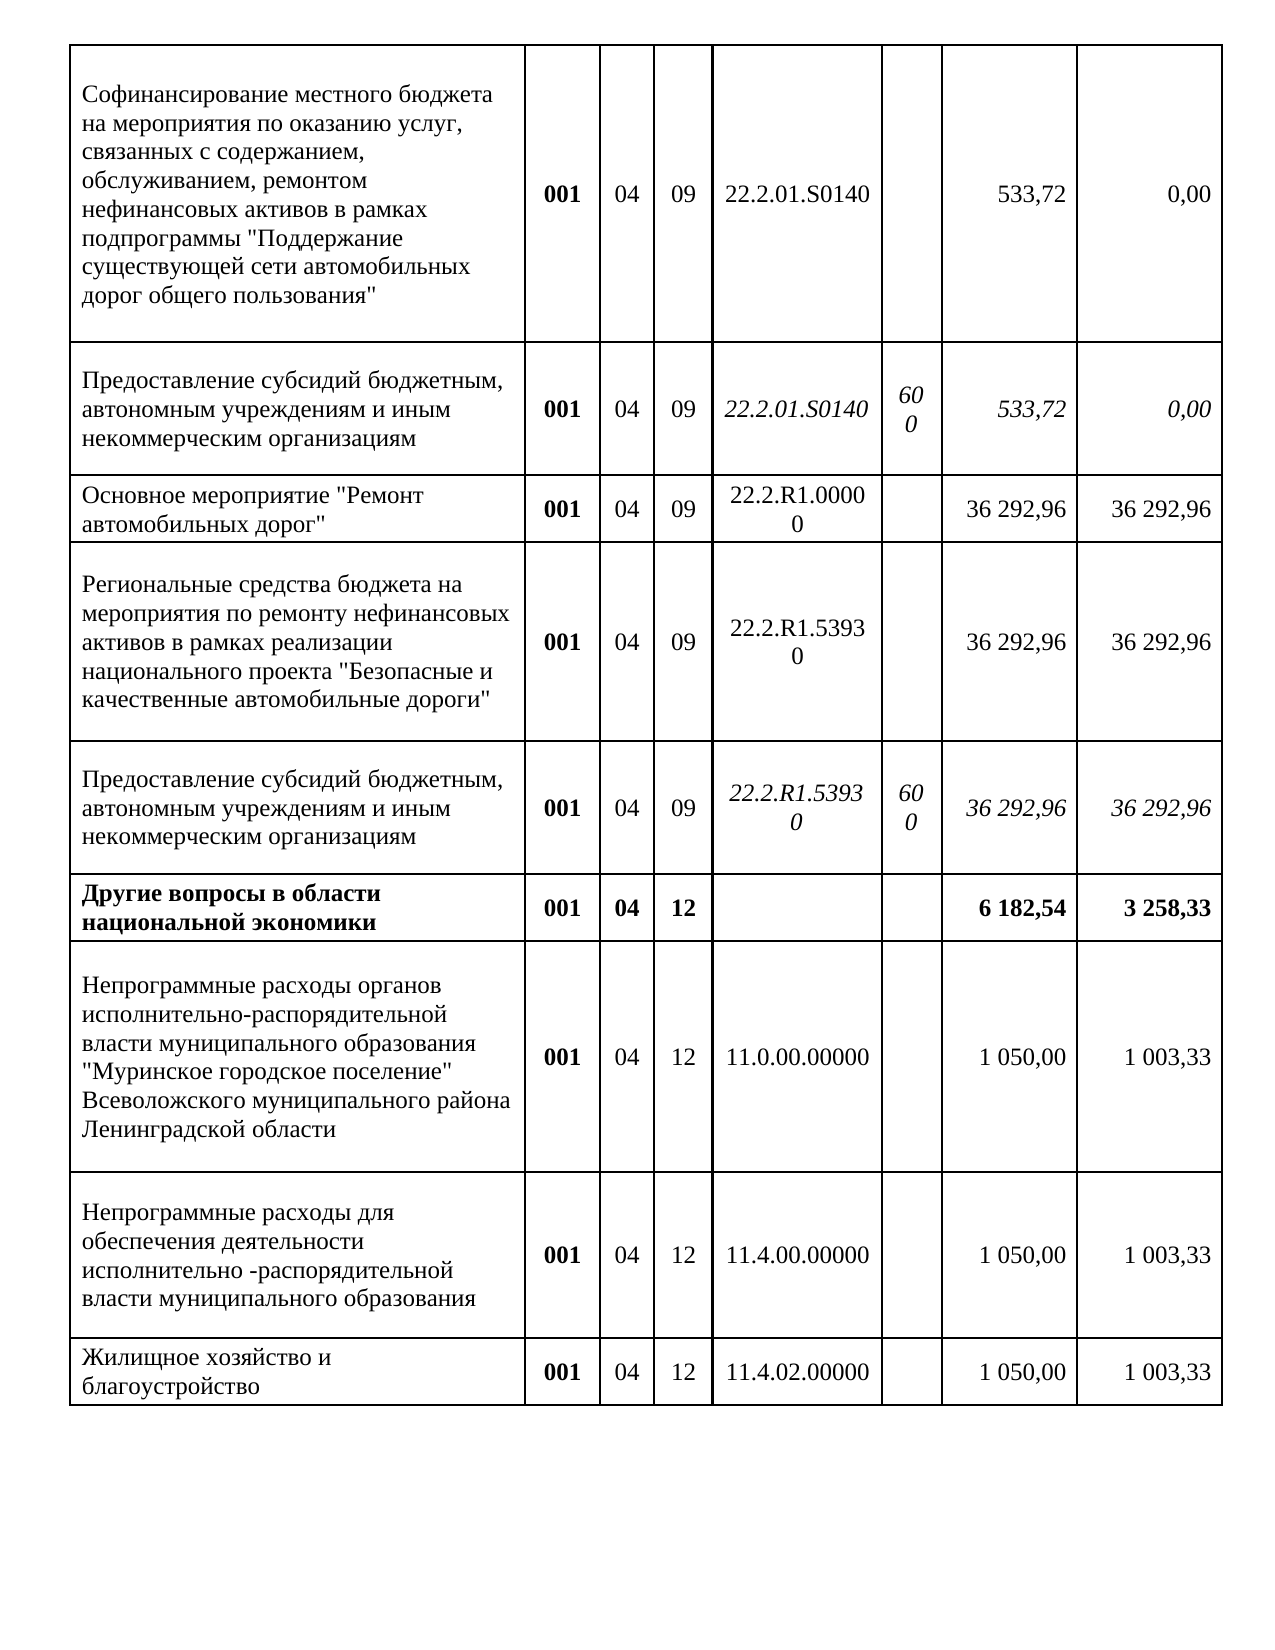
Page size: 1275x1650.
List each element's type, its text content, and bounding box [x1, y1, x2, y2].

table_cell 12 [655, 875, 711, 940]
table_cell 04 [601, 1339, 653, 1404]
table_cell [883, 1339, 941, 1404]
table_cell 09 [655, 343, 711, 474]
table_cell Жилищное хозяйство и благоустройство [71, 1339, 524, 1404]
table_cell 22.2.R1.53930 [714, 742, 881, 872]
table_cell 001 [526, 1339, 599, 1404]
table_cell 12 [655, 1339, 711, 1404]
table_cell 36 292,96 [943, 543, 1076, 740]
table_cell [883, 46, 941, 341]
table_cell 04 [601, 942, 653, 1171]
table_cell Софинансирование местного бюджета на мероприятия по оказанию услуг, связанных с содержанием, обслуживанием, ремонтом нефинансовых активов в рамках подпрограммы "Поддержание существующей сети автомобильных дорог общего пользования" [71, 46, 524, 341]
table_cell Непрограммные расходы для обеспечения деятельности исполнительно -распорядительной власти муниципального образования [71, 1173, 524, 1337]
table_cell [714, 875, 881, 940]
table_cell [883, 476, 941, 541]
table_cell 11.4.02.00000 [714, 1339, 881, 1404]
table_cell 1 050,00 [943, 1173, 1076, 1337]
table_cell Региональные средства бюджета на мероприятия по ремонту нефинансовых активов в рамках реализации национального проекта "Безопасные и качественные автомобильные дороги" [71, 543, 524, 740]
table_cell 001 [526, 1173, 599, 1337]
table_cell 533,72 [943, 46, 1076, 341]
table_cell 12 [655, 1173, 711, 1337]
table_cell 600 [883, 343, 941, 474]
table_cell 36 292,96 [943, 742, 1076, 872]
table_cell 09 [655, 46, 711, 341]
table_cell 11.4.00.00000 [714, 1173, 881, 1337]
table_cell 001 [526, 742, 599, 872]
table_cell 36 292,96 [1078, 742, 1221, 872]
table_cell 36 292,96 [943, 476, 1076, 541]
table_cell 04 [601, 875, 653, 940]
table_cell 22.2.R1.00000 [714, 476, 881, 541]
table_cell 533,72 [943, 343, 1076, 474]
table_cell 001 [526, 543, 599, 740]
table_cell 3 258,33 [1078, 875, 1221, 940]
table_cell 12 [655, 942, 711, 1171]
table_cell 11.0.00.00000 [714, 942, 881, 1171]
table_cell 001 [526, 343, 599, 474]
table_cell 001 [526, 942, 599, 1171]
table_cell 04 [601, 476, 653, 541]
table_cell 22.2.01.S0140 [714, 46, 881, 341]
table_cell 22.2.01.S0140 [714, 343, 881, 474]
table_cell 001 [526, 46, 599, 341]
table_cell 6 182,54 [943, 875, 1076, 940]
table_cell 0,00 [1078, 46, 1221, 341]
table_cell Другие вопросы в области национальной экономики [71, 875, 524, 940]
table_cell 1 050,00 [943, 942, 1076, 1171]
table_cell 09 [655, 476, 711, 541]
table_cell 36 292,96 [1078, 476, 1221, 541]
table_cell [883, 543, 941, 740]
table_cell 09 [655, 742, 711, 872]
table_cell 001 [526, 476, 599, 541]
table_cell 22.2.R1.53930 [714, 543, 881, 740]
table_cell 09 [655, 543, 711, 740]
table_cell 1 003,33 [1078, 1173, 1221, 1337]
table_cell 04 [601, 1173, 653, 1337]
table_cell [883, 942, 941, 1171]
table_cell 1 050,00 [943, 1339, 1076, 1404]
table_cell 04 [601, 343, 653, 474]
table_cell 36 292,96 [1078, 543, 1221, 740]
table_cell 1 003,33 [1078, 1339, 1221, 1404]
table_cell 1 003,33 [1078, 942, 1221, 1171]
table_cell 600 [883, 742, 941, 872]
table_cell 001 [526, 875, 599, 940]
table_cell Предоставление субсидий бюджетным, автономным учреждениям и иным некоммерческим организациям [71, 742, 524, 872]
table_cell Основное мероприятие "Ремонт автомобильных дорог" [71, 476, 524, 541]
table_cell [883, 875, 941, 940]
table_cell 04 [601, 742, 653, 872]
table_cell Непрограммные расходы органов исполнительно-распорядительной власти муниципального образования "Муринское городское поселение" Всеволожского муниципального района Ленинградской области [71, 942, 524, 1171]
table_cell 0,00 [1078, 343, 1221, 474]
table_cell 04 [601, 46, 653, 341]
table_cell 04 [601, 543, 653, 740]
table_cell Предоставление субсидий бюджетным, автономным учреждениям и иным некоммерческим организациям [71, 343, 524, 474]
table_cell [883, 1173, 941, 1337]
